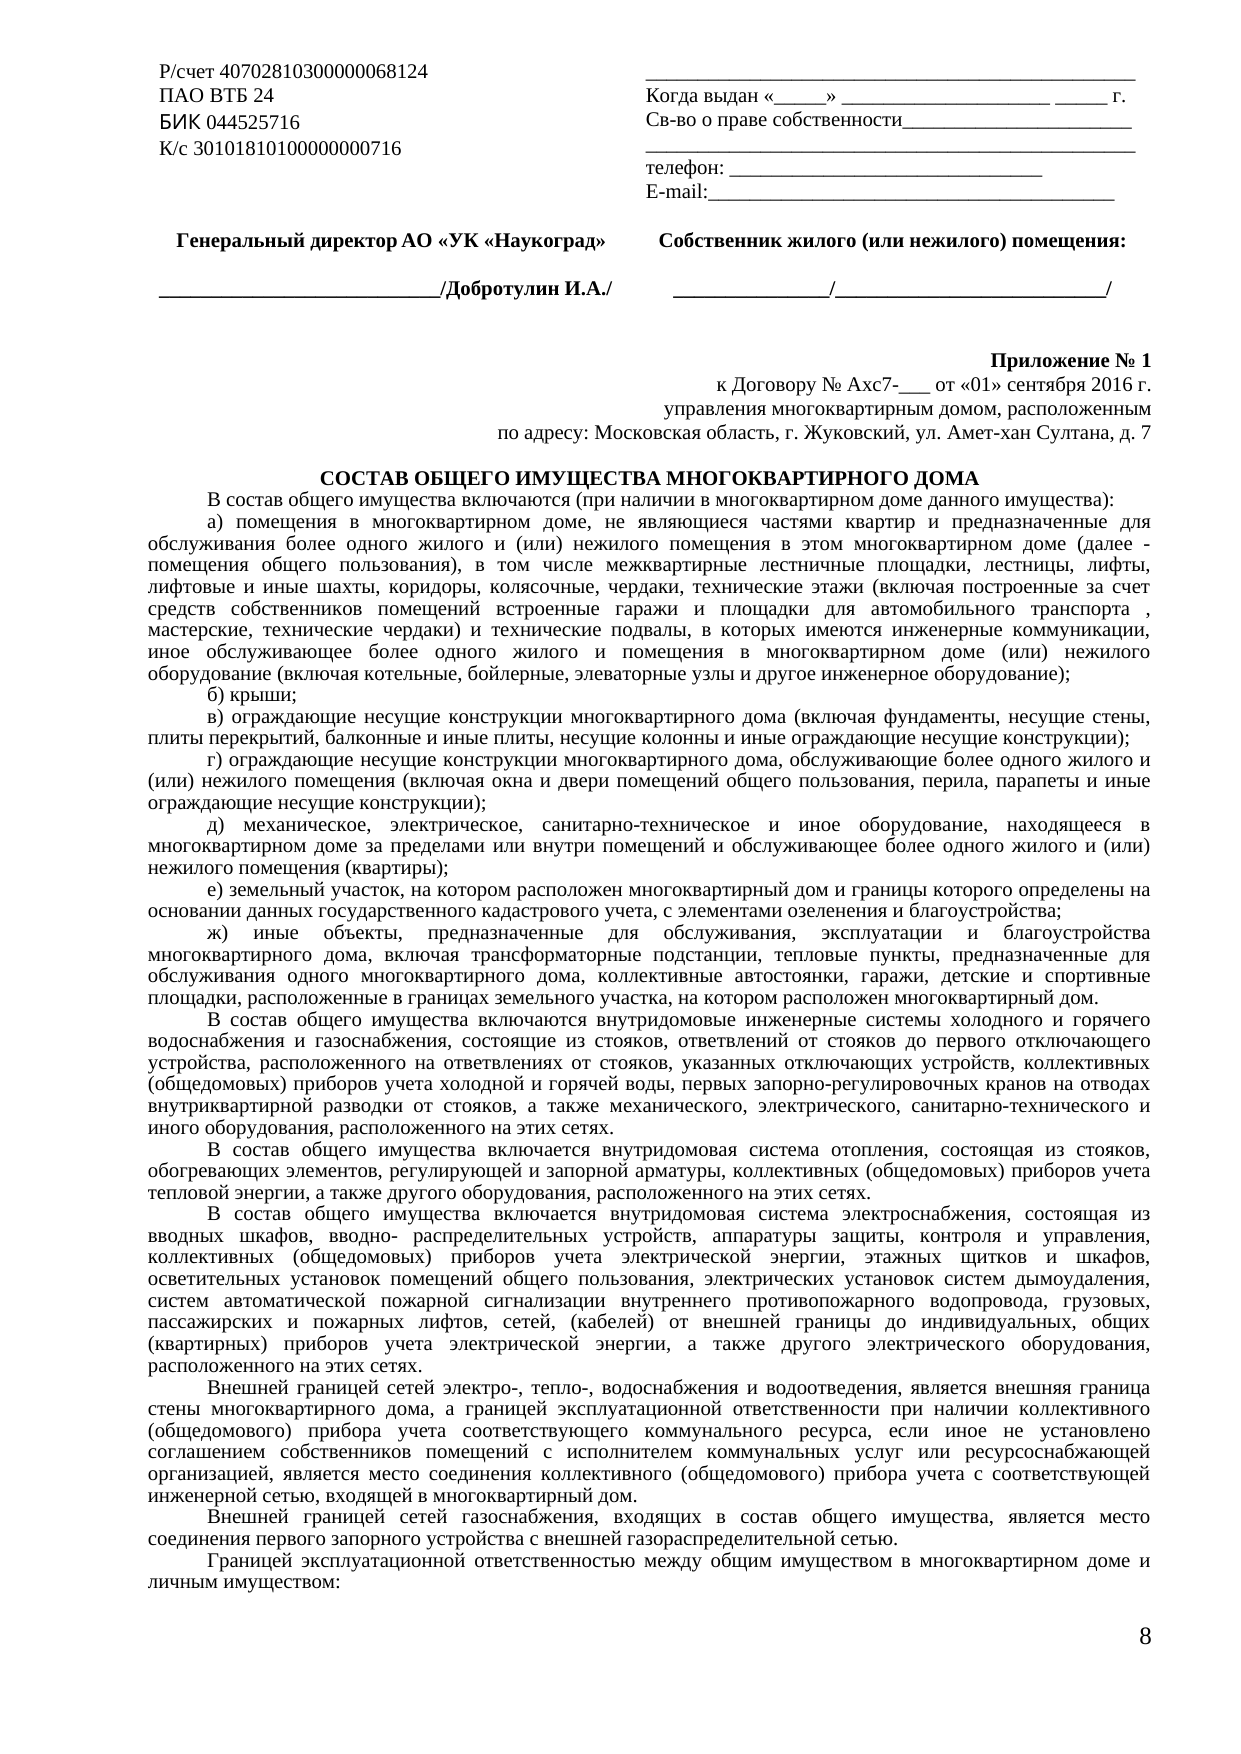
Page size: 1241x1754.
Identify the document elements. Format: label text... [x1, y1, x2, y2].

text СОСТАВ ОБЩЕГО ИМУЩЕСТВА МНОГОКВАРТИРНОГО ДОМА [148, 468, 1152, 490]
text Границей эксплуатационной ответственностью между общим имуществом в многоквартирном доме и личным имуществом: [148, 1550, 1152, 1593]
text Внешней границей сетей электро-, тепло-, водоснабжения и водоотведения, является внешняя граница стены многоквартирного дома, а границей эксплуатационной ответственности при наличии коллективного (общедомового) прибора учета соответствующего коммунального ресурса, если иное не установлено соглашением собственников помещений с исполнителем коммунальных услуг или ресурсоснабжающей организацией, является место соединения коллективного (общедомового) прибора учета с соответствующей инженерной сетью, входящей в многоквартирный дом. [148, 1377, 1152, 1507]
text по адресу: Московская область, г. Жуковский, ул. Амет-хан Султана, д. 7 [148, 420, 1152, 444]
text а) помещения в многоквартирном доме, не являющиеся частями квартир и предназначенные для обслуживания более одного жилого и (или) нежилого помещения в этом многоквартирном доме (далее -помещения общего пользования), в том числе межквартирные лестничные площадки, лестницы, лифты, лифтовые и иные шахты, коридоры, колясочные, чердаки, технические этажи (включая построенные за счет средств собственников помещений встроенные гаражи и площадки для автомобильного транспорта , мастерские, технические чердаки) и технические подвалы, в которых имеются инженерные коммуникации, иное обслуживающее более одного жилого и помещения в многоквартирном доме (или) нежилого оборудование (включая котельные, бойлерные, элеваторные узлы и другое инженерное оборудование); [148, 511, 1152, 684]
text д) механическое, электрическое, санитарно-техническое и иное оборудование, находящееся в многоквартирном доме за пределами или внутри помещений и обслуживающее более одного жилого и (или) нежилого помещения (квартиры); [148, 814, 1152, 879]
text управления многоквартирным домом, расположенным [148, 396, 1152, 420]
text В состав общего имущества включаются (при наличии в многоквартирном доме данного имущества): [148, 490, 1152, 511]
text В состав общего имущества включается внутридомовая система отопления, состоящая из стояков, обогревающих элементов, регулирующей и запорной арматуры, коллективных (общедомовых) приборов учета тепловой энергии, а также другого оборудования, расположенного на этих сетях. [148, 1139, 1152, 1204]
text Внешней границей сетей газоснабжения, входящих в состав общего имущества, является место соединения первого запорного устройства с внешней газораспределительной сетью. [148, 1507, 1152, 1550]
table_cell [634, 59, 1151, 227]
table_cell _______________/__________________________/ [634, 252, 1151, 300]
table_cell Генеральный директор АО «УК «Наукоград» [148, 228, 634, 252]
text В состав общего имущества включается внутридомовая система электроснабжения, состоящая из вводных шкафов, вводно- распределительных устройств, аппаратуры защиты, контроля и управления, коллективных (общедомовых) приборов учета электрической энергии, этажных щитков и шкафов, осветительных установок помещений общего пользования, электрических установок систем дымоудаления, систем автоматической пожарной сигнализации внутреннего противопожарного водопровода, грузовых, пассажирских и пожарных лифтов, сетей, (кабелей) от внешней границы до индивидуальных, общих (квартирных) приборов учета электрической энергии, а также другого электрического оборудования, расположенного на этих сетях. [148, 1204, 1152, 1377]
text г) ограждающие несущие конструкции многоквартирного дома, обслуживающие более одного жилого и (или) нежилого помещения (включая окна и двери помещений общего пользования, перила, парапеты и иные ограждающие несущие конструкции); [148, 749, 1152, 814]
text В состав общего имущества включаются внутридомовые инженерные системы холодного и горячего водоснабжения и газоснабжения, состоящие из стояков, ответвлений от стояков до первого отключающего устройства, расположенного на ответвлениях от стояков, указанных отключающих устройств, коллективных (общедомовых) приборов учета холодной и горячей воды, первых запорно-регулировочных кранов на отводах внутриквартирной разводки от стояков, а также механического, электрического, санитарно-технического и иного оборудования, расположенного на этих сетях. [148, 1009, 1152, 1139]
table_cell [148, 59, 634, 227]
text к Договору № Ахс7-___ от «01» сентября 2016 г. [148, 372, 1152, 396]
table_cell ___________________________/Добротулин И.А./ [148, 252, 634, 300]
table_cell Собственник жилого (или нежилого) помещения: [634, 228, 1151, 252]
text Приложение № 1 [148, 348, 1152, 372]
text в) ограждающие несущие конструкции многоквартирного дома (включая фундаменты, несущие стены, плиты перекрытий, балконные и иные плиты, несущие колонны и иные ограждающие несущие конструкции); [148, 706, 1152, 749]
text ж) иные объекты, предназначенные для обслуживания, эксплуатации и благоустройства многоквартирного дома, включая трансформаторные подстанции, тепловые пункты, предназначенные для обслуживания одного многоквартирного дома, коллективные автостоянки, гаражи, детские и спортивные площадки, расположенные в границах земельного участка, на котором расположен многоквартирный дом. [148, 922, 1152, 1009]
text е) земельный участок, на котором расположен многоквартирный дом и границы которого определены на основании данных государственного кадастрового учета, с элементами озеленения и благоустройства; [148, 879, 1152, 922]
text б) крыши; [148, 684, 1152, 706]
